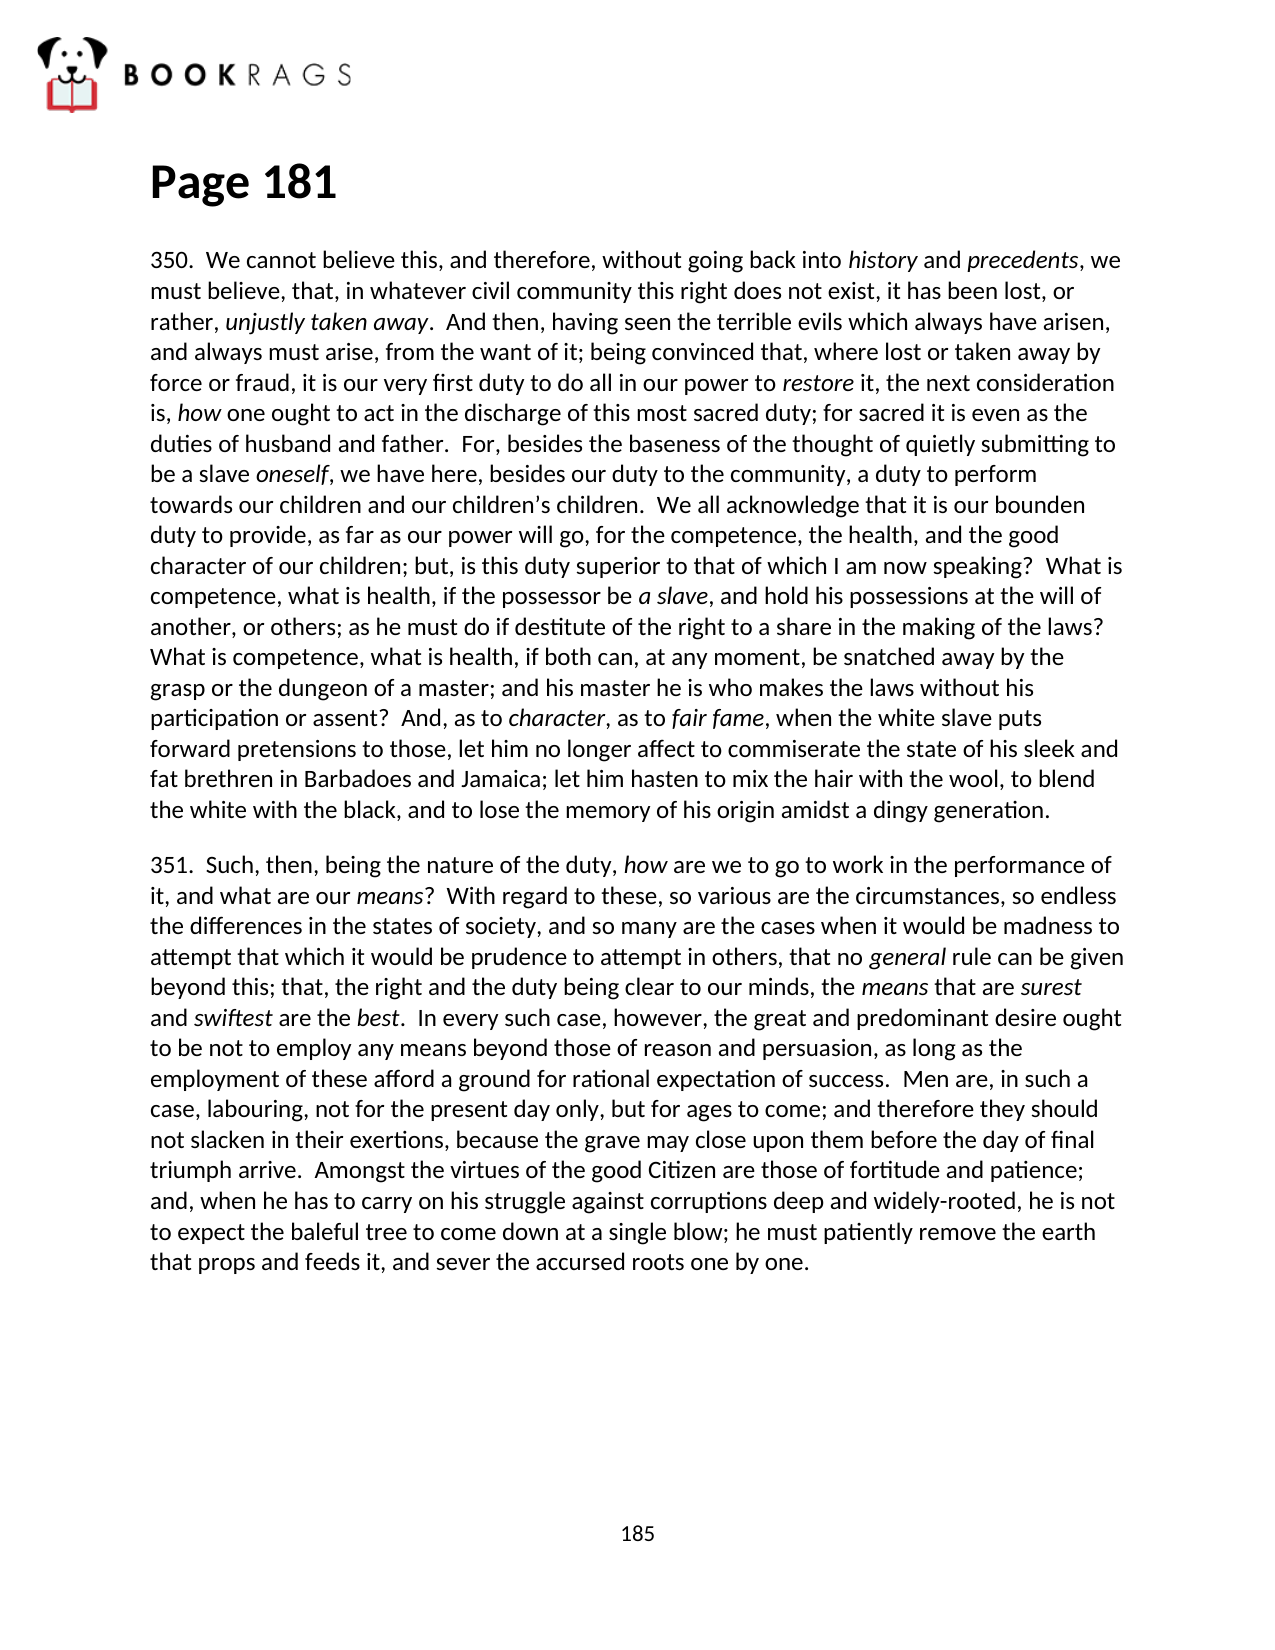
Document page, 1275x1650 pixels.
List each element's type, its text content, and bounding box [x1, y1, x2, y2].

text 350. We cannot believe this, and therefore, without going back into history and precedents, we must believe, that, in whatever civil community this right does not exist, it has been lost, or rather, unjustly taken away. And then, having seen the terrible evils which always have arisen, and always must arise, from the want of it; being convinced that, where lost or taken away by force or fraud, it is our very first duty to do all in our power to restore it, the next consideration is, how one ought to act in the discharge of this most sacred duty; for sacred it is even as the duties of husband and father. For, besides the baseness of the thought of quietly submitting to be a slave oneself, we have here, besides our duty to the community, a duty to perform towards our children and our children’s children. We all acknowledge that it is our bounden duty to provide, as far as our power will go, for the competence, the health, and the good character of our children; but, is this duty superior to that of which I am now speaking? What is competence, what is health, if the possessor be a slave, and hold his possessions at the will of another, or others; as he must do if destitute of the right to a share in the making of the laws? What is competence, what is health, if both can, at any moment, be snatched away by the grasp or the dungeon of a master; and his master he is who makes the laws without his participation or assent? And, as to character, as to fair fame, when the white slave puts forward pretensions to those, let him no longer affect to commiserate the state of his sleek and fat brethren in Barbadoes and Jamaica; let him hasten to mix the hair with the wool, to blend the white with the black, and to lose the memory of his origin amidst a dingy generation. [150, 244, 1125, 824]
text Page 181 [150, 150, 1125, 211]
text 351. Such, then, being the nature of the duty, how are we to go to work in the performance of it, and what are our means? With regard to these, so various are the circumstances, so endless the differences in the states of society, and so many are the cases when it would be madness to attempt that which it would be prudence to attempt in others, that no general rule can be given beyond this; that, the right and the duty being clear to our minds, the means that are surest and swiftest are the best. In every such case, however, the great and predominant desire ought to be not to employ any means beyond those of reason and persuasion, as long as the employment of these afford a ground for rational expectation of success. Men are, in such a case, labouring, not for the present day only, but for ages to come; and therefore they should not slacken in their exertions, because the grave may close upon them before the day of final triumph arrive. Amongst the virtues of the good Citizen are those of fortitude and patience; and, when he has to carry on his struggle against corruptions deep and widely-rooted, he is not to expect the baleful tree to come down at a single blow; he must patiently remove the earth that props and feeds it, and sever the accursed roots one by one. [150, 849, 1125, 1277]
picture [37, 37, 351, 113]
